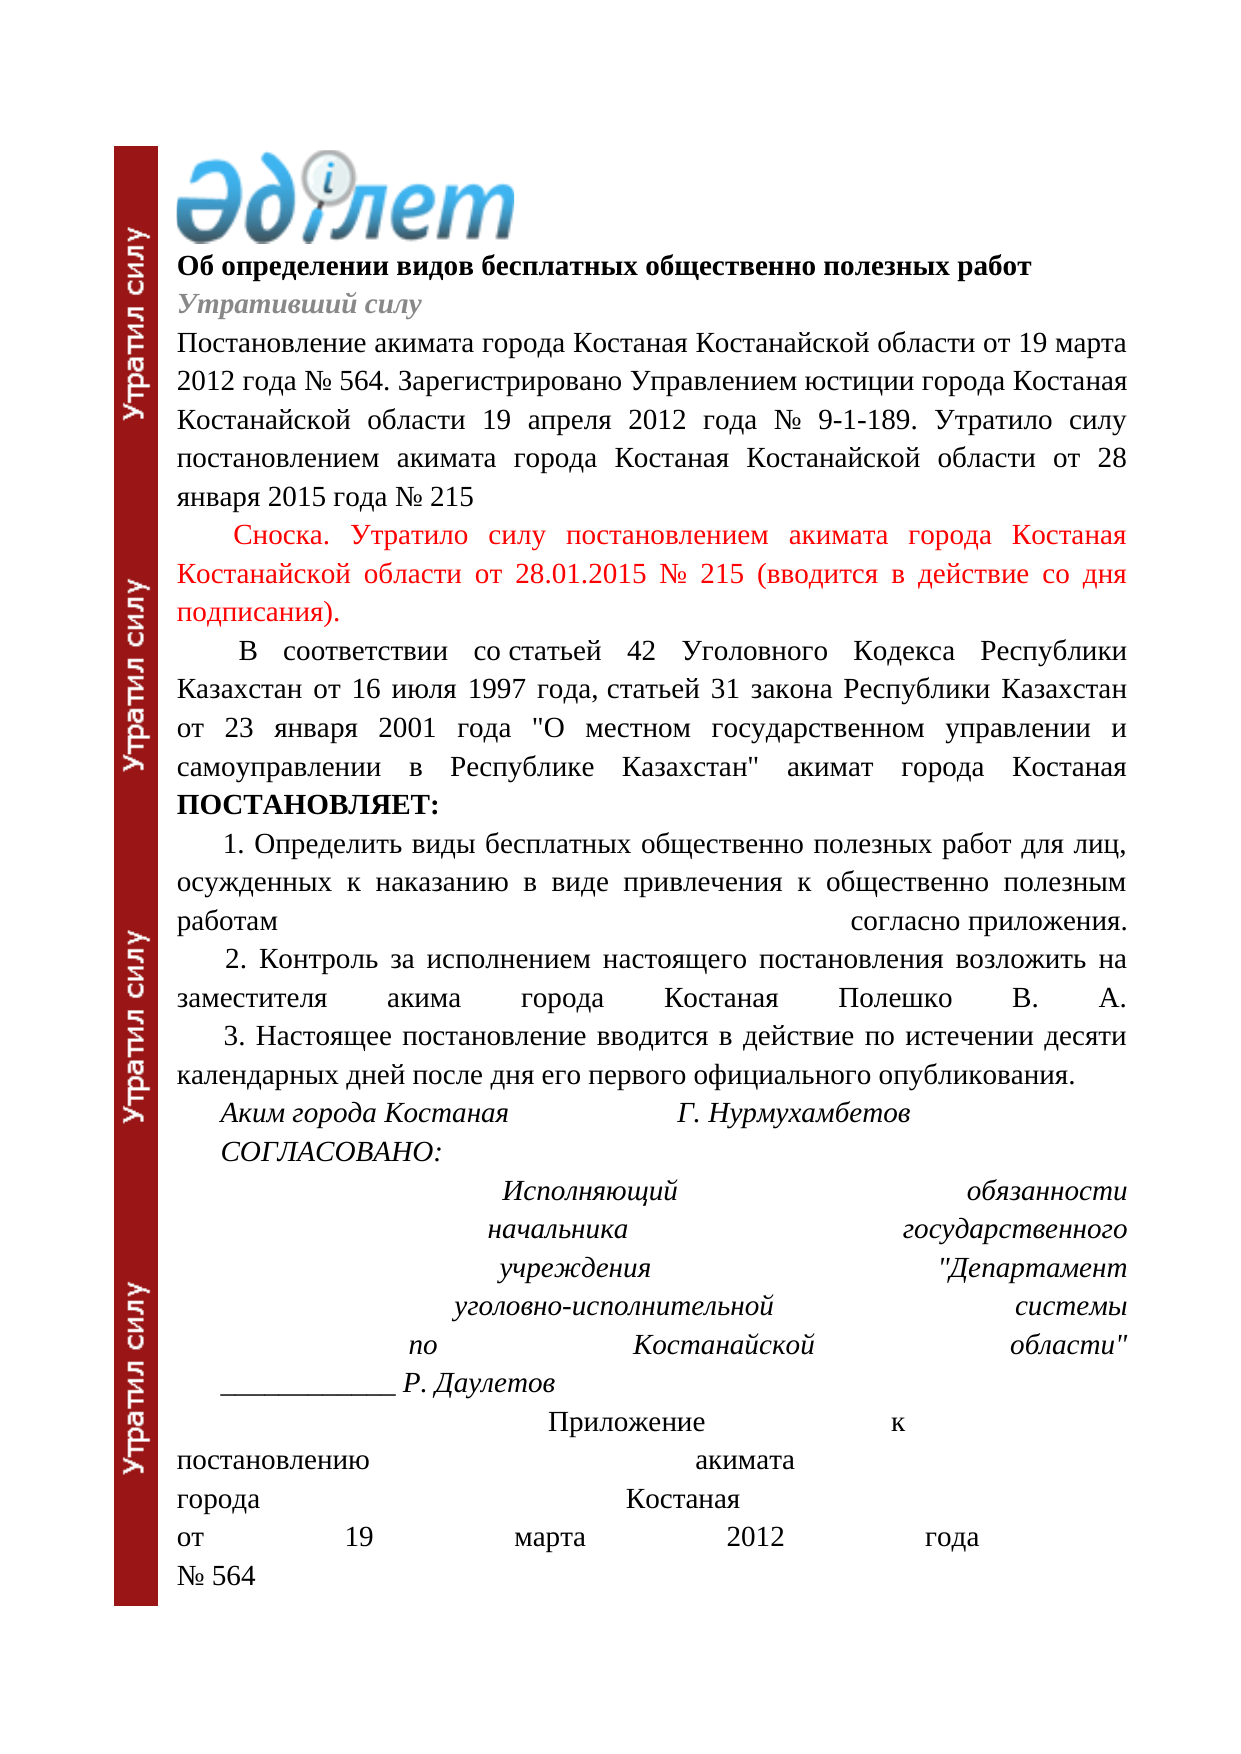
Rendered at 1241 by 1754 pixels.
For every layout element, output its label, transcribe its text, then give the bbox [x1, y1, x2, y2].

picture [114, 1592, 158, 1606]
text Приложение к постановлению акимата города Костаная от 19 марта 2012 года № 564 [112, 1404, 1128, 1592]
text Постановление акимата города Костаная Костанайской области от 19 марта 2012 года № 564. Зарегистрировано Управлением юстиции города Костаная Костанайской области 19 апреля 2012 года № 9-1-189. Утратило силу постановлением акимата города Костаная Костанайской области от 28 января 2015 года № 215 [112, 325, 1128, 512]
picture [114, 320, 158, 325]
picture [114, 146, 158, 248]
text Аким города Костаная Г. Нурмухамбетов [112, 1096, 1128, 1129]
text СОГЛАСОВАНО: [112, 1134, 1128, 1168]
text В соответствии со статьей 42 Уголовного Кодекса Республики Казахстан от 16 июля 1997 года, статьей 31 закона Республики Казахстан от 23 января 2001 года "О местном государственном управлении и самоуправлении в Республике Казахстан" акимат города Костаная ПОСТАНОВЛЯЕТ: 1. Определить виды бесплатных общественно полезных работ для лиц, осужденных к наказанию в виде привлечения к общественно полезным работам согласно приложения. 2. Контроль за исполнением настоящего постановления возложить на заместителя акима города Костаная Полешко В. А. 3. Настоящее постановление вводится в действие по истечении десяти календарных дней после дня его первого официального опубликования. [112, 633, 1128, 1091]
text Исполняющий обязанности начальника государственного учреждения "Департамент уголовно-исполнительной системы по Костанайской области" ____________ Р. Даулетов [112, 1173, 1128, 1399]
picture [114, 1091, 158, 1096]
picture [114, 1399, 158, 1404]
picture [176, 150, 515, 244]
picture [114, 512, 158, 517]
picture [114, 1168, 158, 1173]
picture [114, 1129, 158, 1134]
text Утративший силу [112, 286, 1128, 320]
text Об определении видов бесплатных общественно полезных работ [112, 248, 1128, 281]
picture [114, 628, 158, 633]
text Сноска. Утратило силу постановлением акимата города Костаная Костанайской области от 28.01.2015 № 215 (вводится в действие со дня подписания). [112, 517, 1128, 628]
picture [114, 281, 158, 286]
